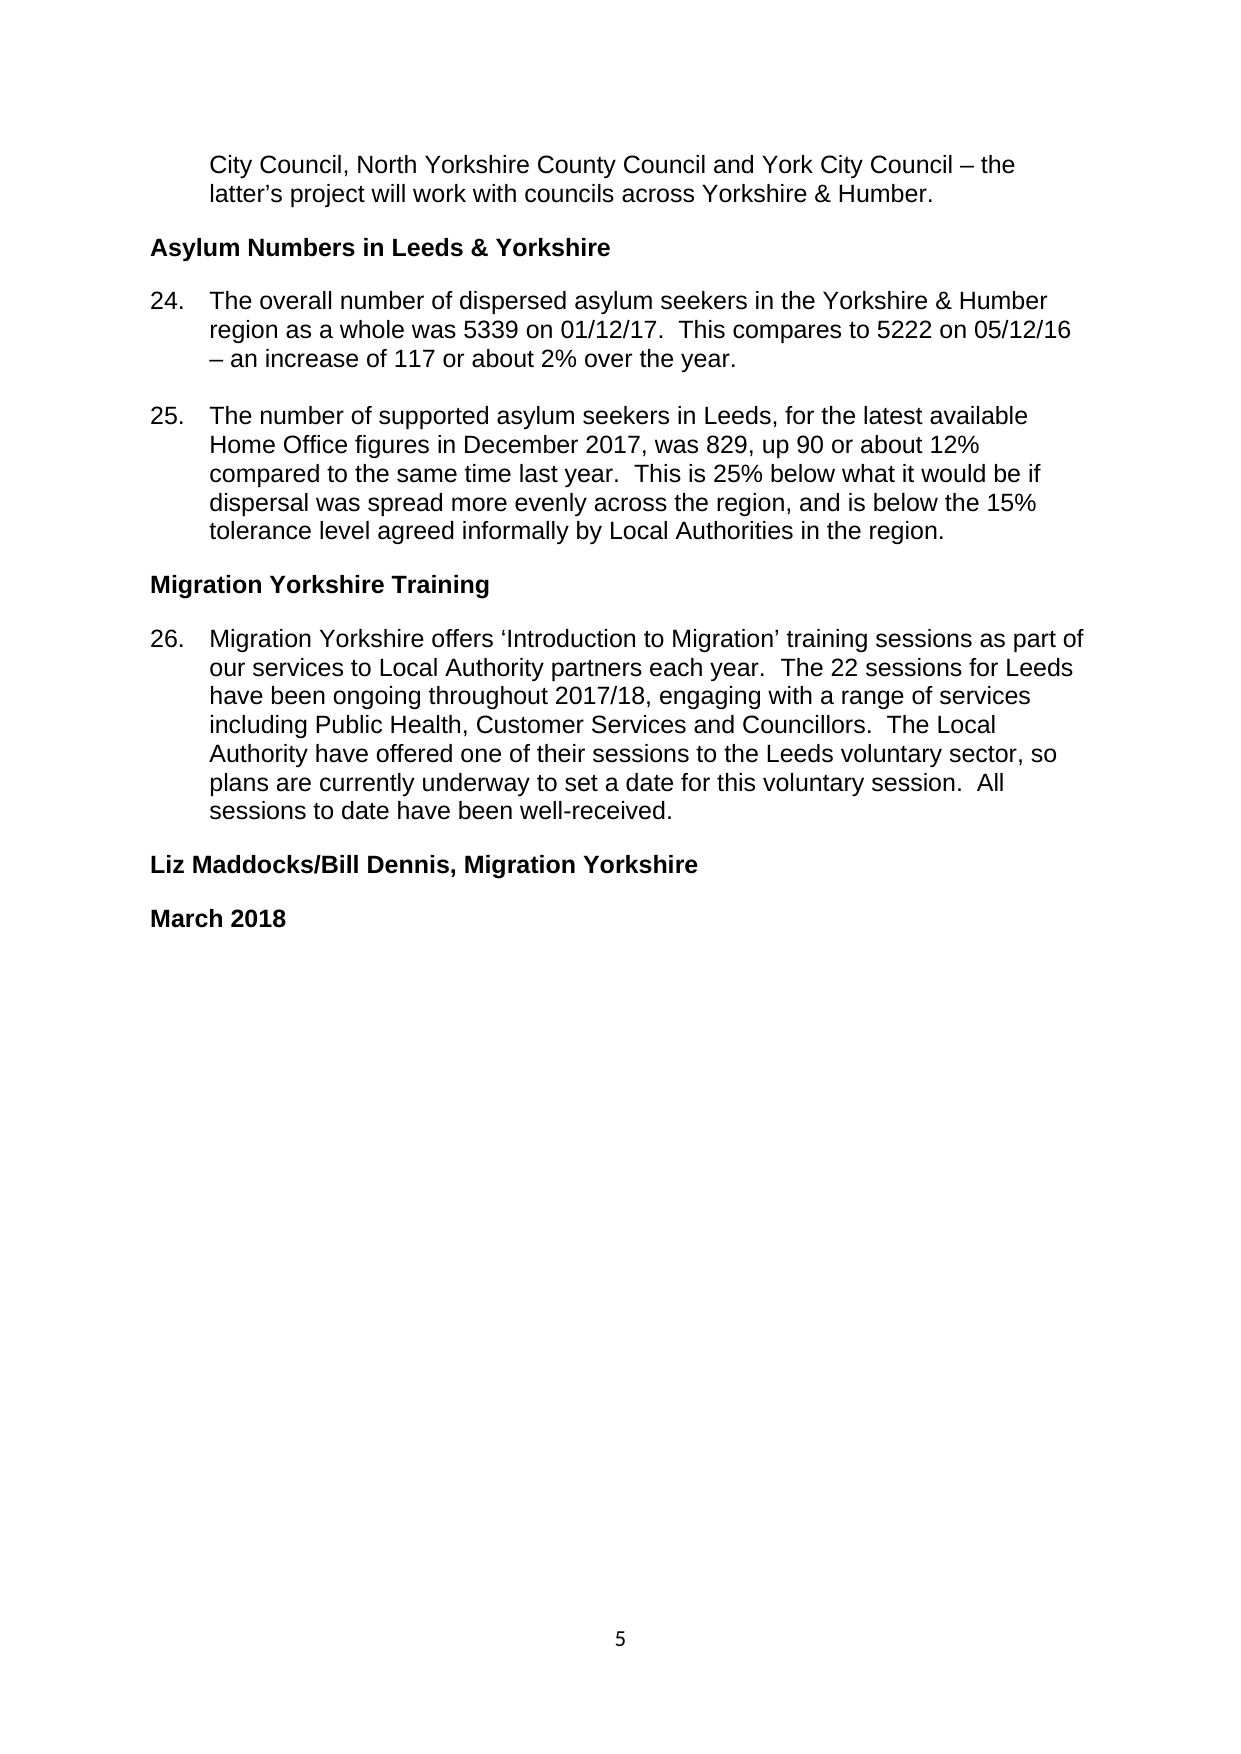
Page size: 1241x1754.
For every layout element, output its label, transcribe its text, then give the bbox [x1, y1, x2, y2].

text Migration Yorkshire Training [150, 570, 1090, 599]
list Migration Yorkshire offers ‘Introduction to Migration’ training sessions as part of our services to Local Authority partners each year. The 22 sessions for Leeds have been ongoing throughout 2017/18, engaging with a range of services including Public Health, Customer Services and Councillors. The Local Authority have offered one of their sessions to the Leeds voluntary sector, so plans are currently underway to set a date for this voluntary session. All sessions to date have been well-received. [150, 624, 1090, 825]
text March 2018 [150, 904, 1090, 932]
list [150, 150, 1090, 207]
list The overall number of dispersed asylum seekers in the Yorkshire & Humber region as a whole was 5339 on 01/12/17. This compares to 5222 on 05/12/16 – an increase of 117 or about 2% over the year. [150, 286, 1090, 372]
list The number of supported asylum seekers in Leeds, for the latest available Home Office figures in December 2017, was 829, up 90 or about 12% compared to the same time last year. This is 25% below what it would be if dispersal was spread more evenly across the region, and is below the 15% tolerance level agreed informally by Local Authorities in the region. [150, 401, 1090, 545]
text Liz Maddocks/Bill Dennis, Migration Yorkshire [150, 850, 1090, 879]
text Asylum Numbers in Leeds & Yorkshire [150, 232, 1090, 261]
